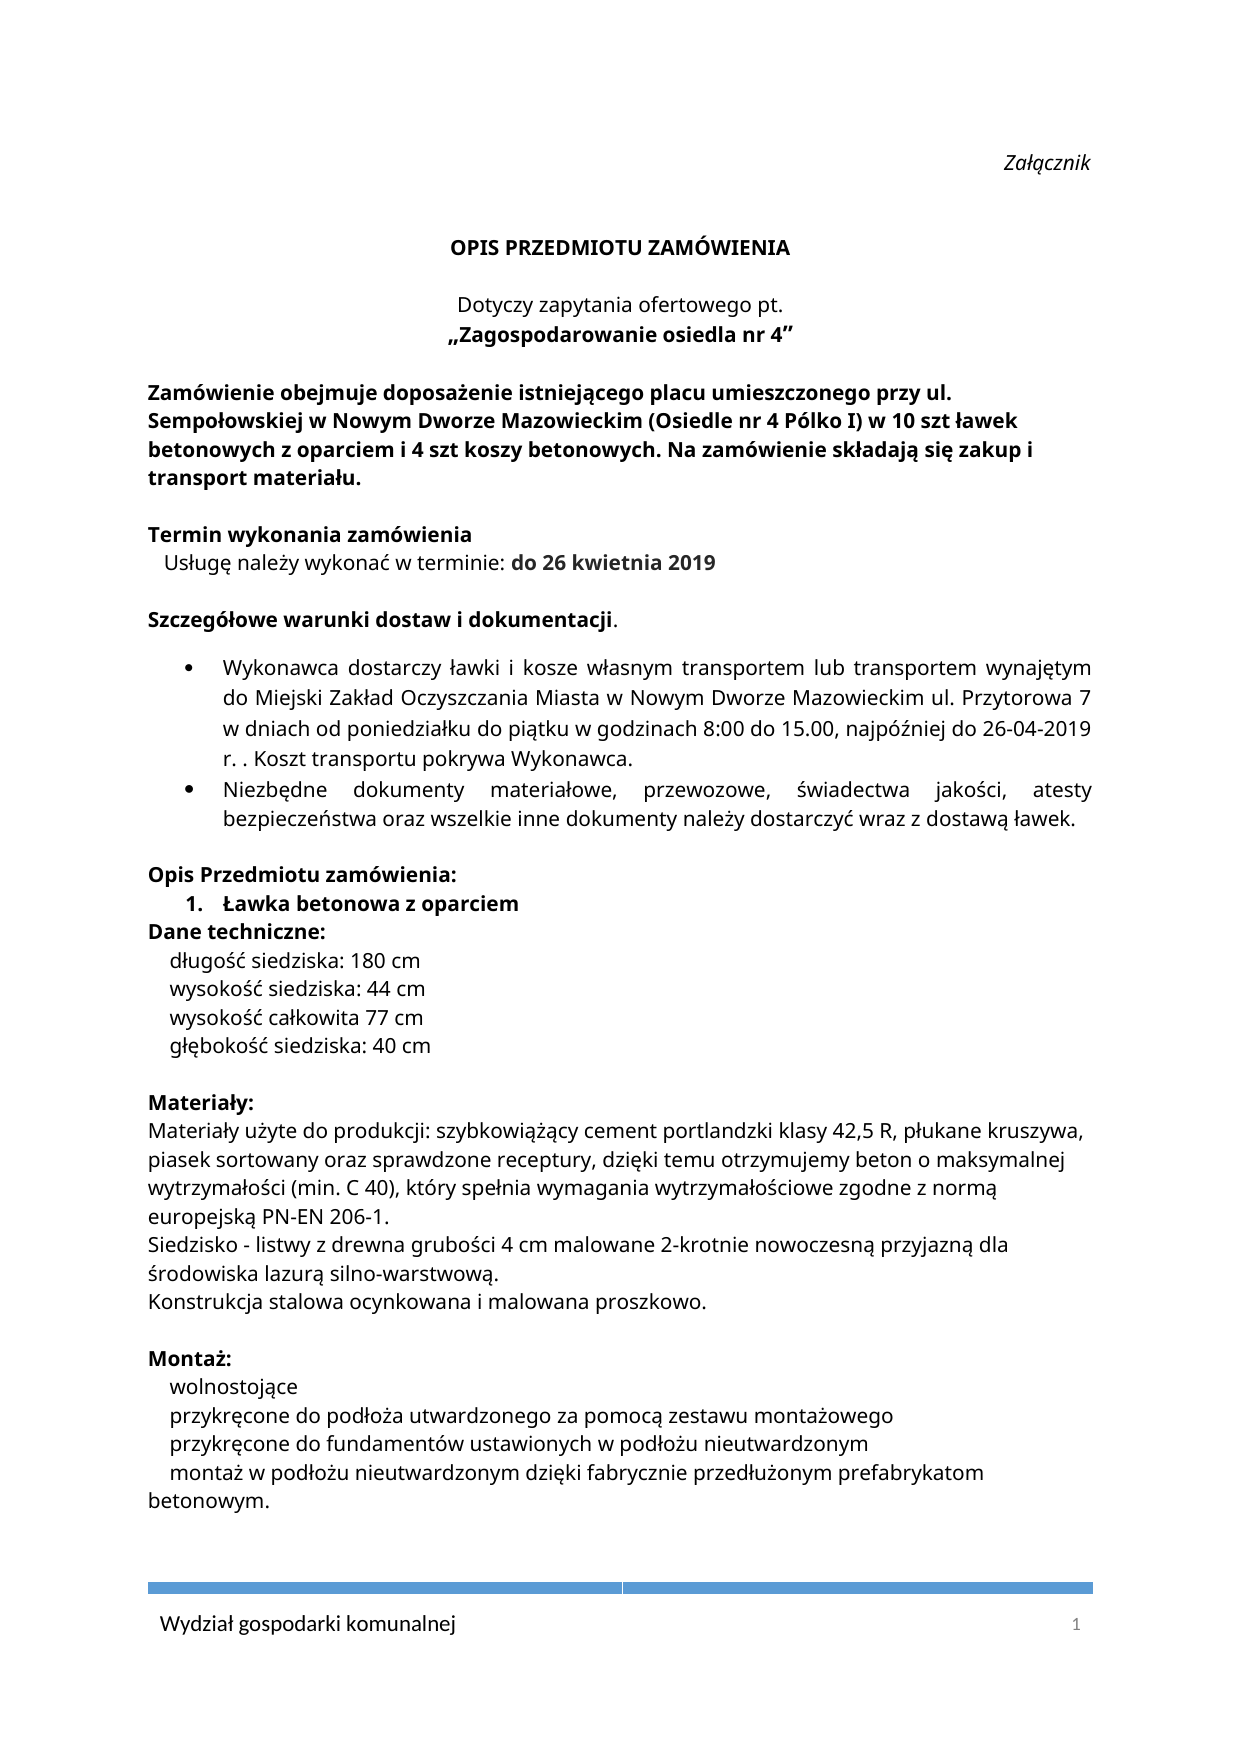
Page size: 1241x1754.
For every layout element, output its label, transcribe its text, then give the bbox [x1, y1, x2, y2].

text Dane techniczne: [148, 917, 1093, 946]
list Niezbędne dokumenty materiałowe, przewozowe, świadectwa jakości, atesty bezpieczeństwa oraz wszelkie inne dokumenty należy dostarczyć wraz z dostawą ławek. [185, 775, 1093, 832]
text Szczegółowe warunki dostaw i dokumentacji. [148, 605, 1093, 634]
list Ławka betonowa z oparciem [185, 889, 1093, 917]
text Materiały użyte do produkcji: szybkowiążący cement portlandzki klasy 42,5 R, płukane kruszywa, piasek sortowany oraz sprawdzone receptury, dzięki temu otrzymujemy beton o maksymalnej wytrzymałości (min. C 40), który spełnia wymagania wytrzymałościowe zgodne z normą europejską PN-EN 206-1. [148, 1116, 1093, 1230]
text Materiały: [148, 1088, 1093, 1116]
list Wykonawca dostarczy ławki i kosze własnym transportem lub transportem wynajętym do Miejski Zakład Oczyszczania Miasta w Nowym Dworze Mazowieckim ul. Przytorowa 7 w dniach od poniedziałku do piątku w godzinach 8:00 do 15.00, najpóźniej do 26-04-2019 r. . Koszt transportu pokrywa Wykonawca. [185, 653, 1093, 773]
text Załącznik [148, 148, 1093, 176]
text Zamówienie obejmuje doposażenie istniejącego placu umieszczonego przy ul. Sempołowskiej w Nowym Dworze Mazowieckim (Osiedle nr 4 Pólko I) w 10 szt ławek betonowych z oparciem i 4 szt koszy betonowych. Na zamówienie składają się zakup i transport materiału. [148, 378, 1093, 492]
text Dotyczy zapytania ofertowego pt. [148, 290, 1093, 318]
text wysokość całkowita 77 cm [148, 1003, 1093, 1031]
text Usługę należy wykonać w terminie: do 26 kwietnia 2019 [163, 548, 1093, 577]
text Konstrukcja stalowa ocynkowana i malowana proszkowo. [148, 1287, 1093, 1316]
text montaż w podłożu nieutwardzonym dzięki fabrycznie przedłużonym prefabrykatom betonowym. [148, 1458, 1093, 1514]
text „Zagospodarowanie osiedla nr 4” [148, 318, 1093, 349]
text przykręcone do podłoża utwardzonego za pomocą zestawu montażowego [148, 1401, 1093, 1429]
text Montaż: [148, 1344, 1093, 1372]
text długość siedziska: 180 cm [148, 946, 1093, 974]
text wolnostojące [148, 1372, 1093, 1401]
text OPIS PRZEDMIOTU ZAMÓWIENIA [148, 233, 1093, 261]
text wysokość siedziska: 44 cm [148, 974, 1093, 1003]
text Siedzisko - listwy z drewna grubości 4 cm malowane 2-krotnie nowoczesną przyjazną dla środowiska lazurą silno-warstwową. [148, 1230, 1093, 1287]
text Opis Przedmiotu zamówienia: [148, 861, 1093, 889]
text Termin wykonania zamówienia [148, 520, 1093, 548]
text przykręcone do fundamentów ustawionych w podłożu nieutwardzonym [148, 1429, 1093, 1458]
text głębokość siedziska: 40 cm [148, 1031, 1093, 1059]
